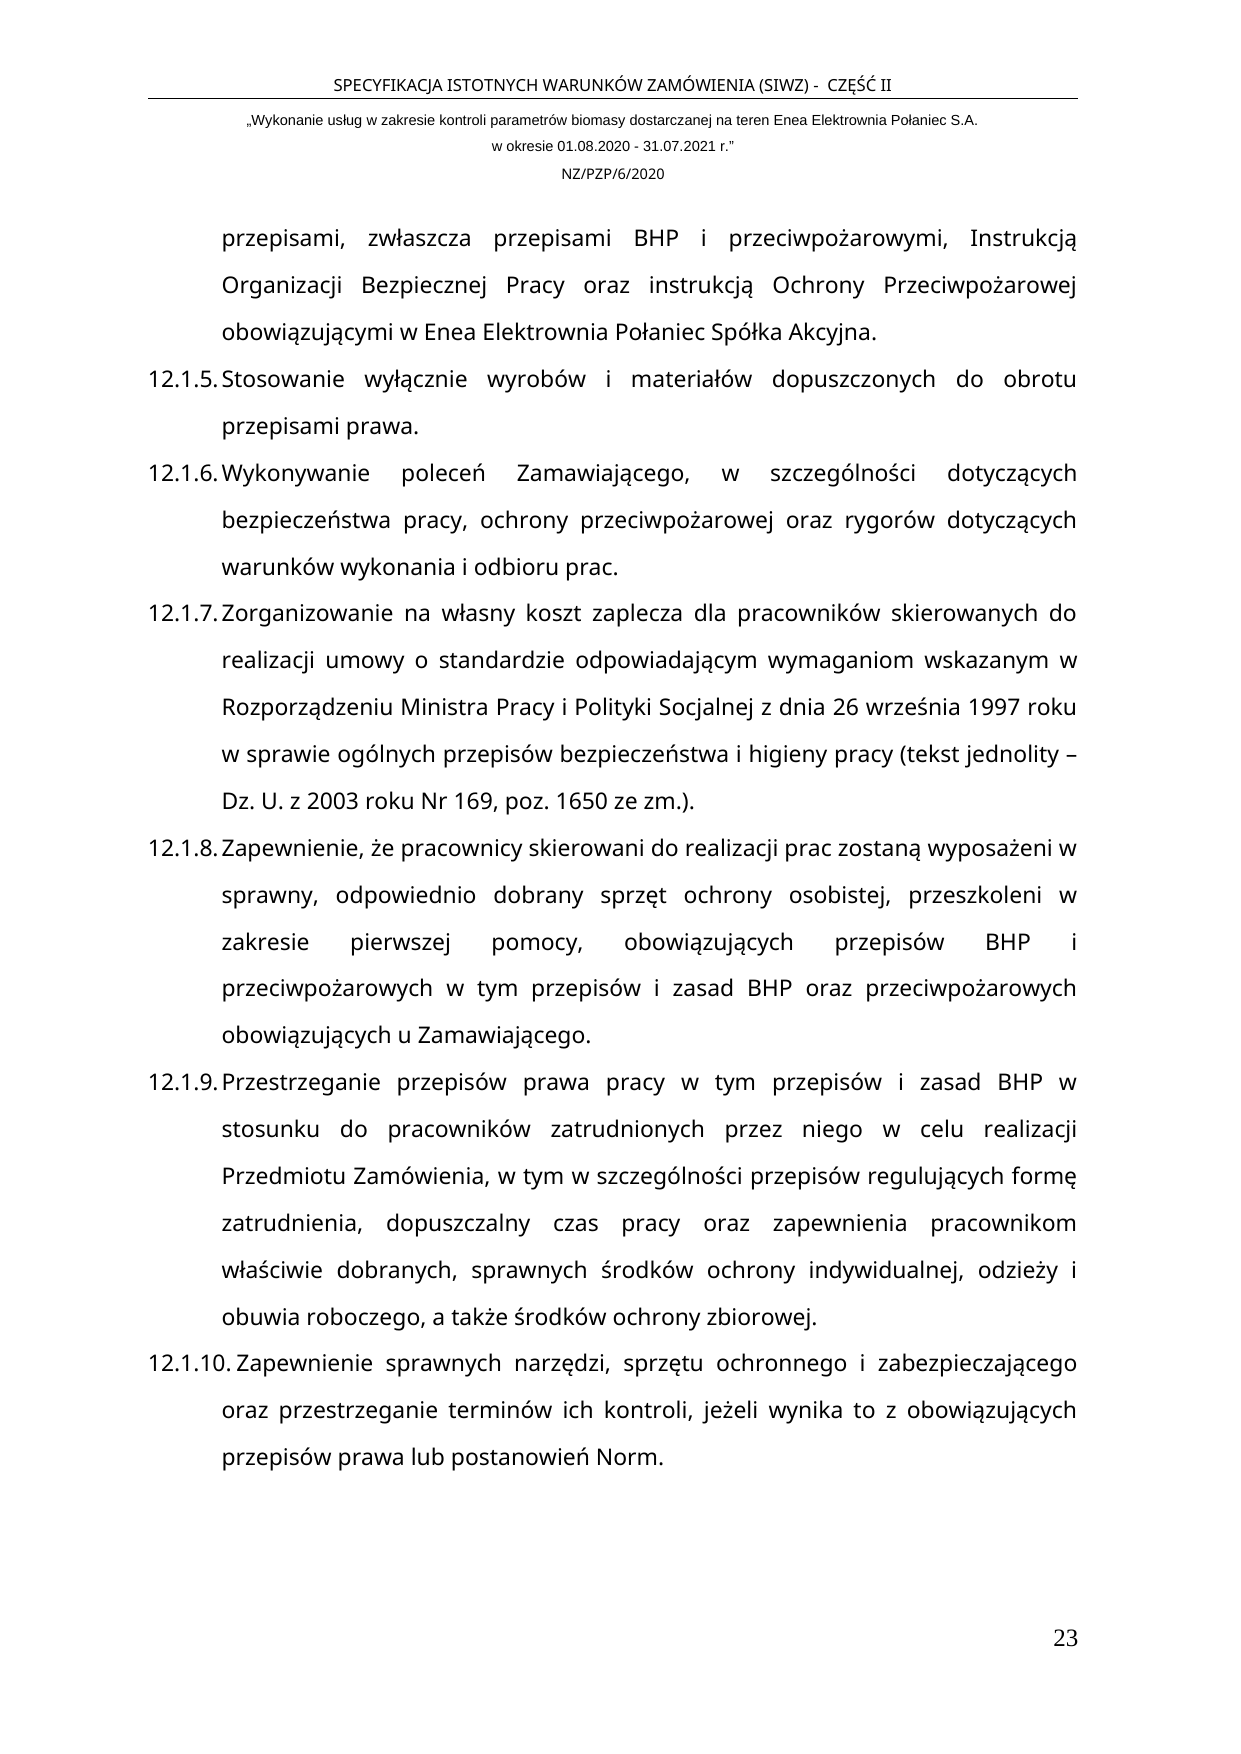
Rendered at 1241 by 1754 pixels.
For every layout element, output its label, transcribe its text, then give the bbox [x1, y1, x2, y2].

subtitle Zorganizowanie na własny koszt zaplecza dla pracowników skierowanych do realizacji umowy o standardzie odpowiadającym wymaganiom wskazanym w Rozporządzeniu Ministra Pracy i Polityki Socjalnej z dnia 26 września 1997 roku w sprawie ogólnych przepisów bezpieczeństwa i higieny pracy (tekst jednolity – Dz. U. z 2003 roku Nr 169, poz. 1650 ze zm.). [148, 597, 1078, 816]
subtitle Przestrzeganie przepisów prawa pracy w tym przepisów i zasad BHP w stosunku do pracowników zatrudnionych przez niego w celu realizacji Przedmiotu Zamówienia, w tym w szczególności przepisów regulujących formę zatrudnienia, dopuszczalny czas pracy oraz zapewnienia pracownikom właściwie dobranych, sprawnych środków ochrony indywidualnej, odzieży i obuwia roboczego, a także środków ochrony zbiorowej. [148, 1066, 1078, 1332]
subtitle Stosowanie wyłącznie wyrobów i materiałów dopuszczonych do obrotu przepisami prawa. [148, 363, 1078, 441]
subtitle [148, 222, 1078, 347]
subtitle Zapewnienie, że pracownicy skierowani do realizacji prac zostaną wyposażeni w sprawny, odpowiednio dobrany sprzęt ochrony osobistej, przeszkoleni w zakresie pierwszej pomocy, obowiązujących przepisów BHP i przeciwpożarowych w tym przepisów i zasad BHP oraz przeciwpożarowych obowiązujących u Zamawiającego. [148, 832, 1078, 1051]
subtitle Zapewnienie sprawnych narzędzi, sprzętu ochronnego i zabezpieczającego oraz przestrzeganie terminów ich kontroli, jeżeli wynika to z obowiązujących przepisów prawa lub postanowień Norm. [148, 1347, 1078, 1472]
subtitle Wykonywanie poleceń Zamawiającego, w szczególności dotyczących bezpieczeństwa pracy, ochrony przeciwpożarowej oraz rygorów dotyczących warunków wykonania i odbioru prac. [148, 457, 1078, 582]
